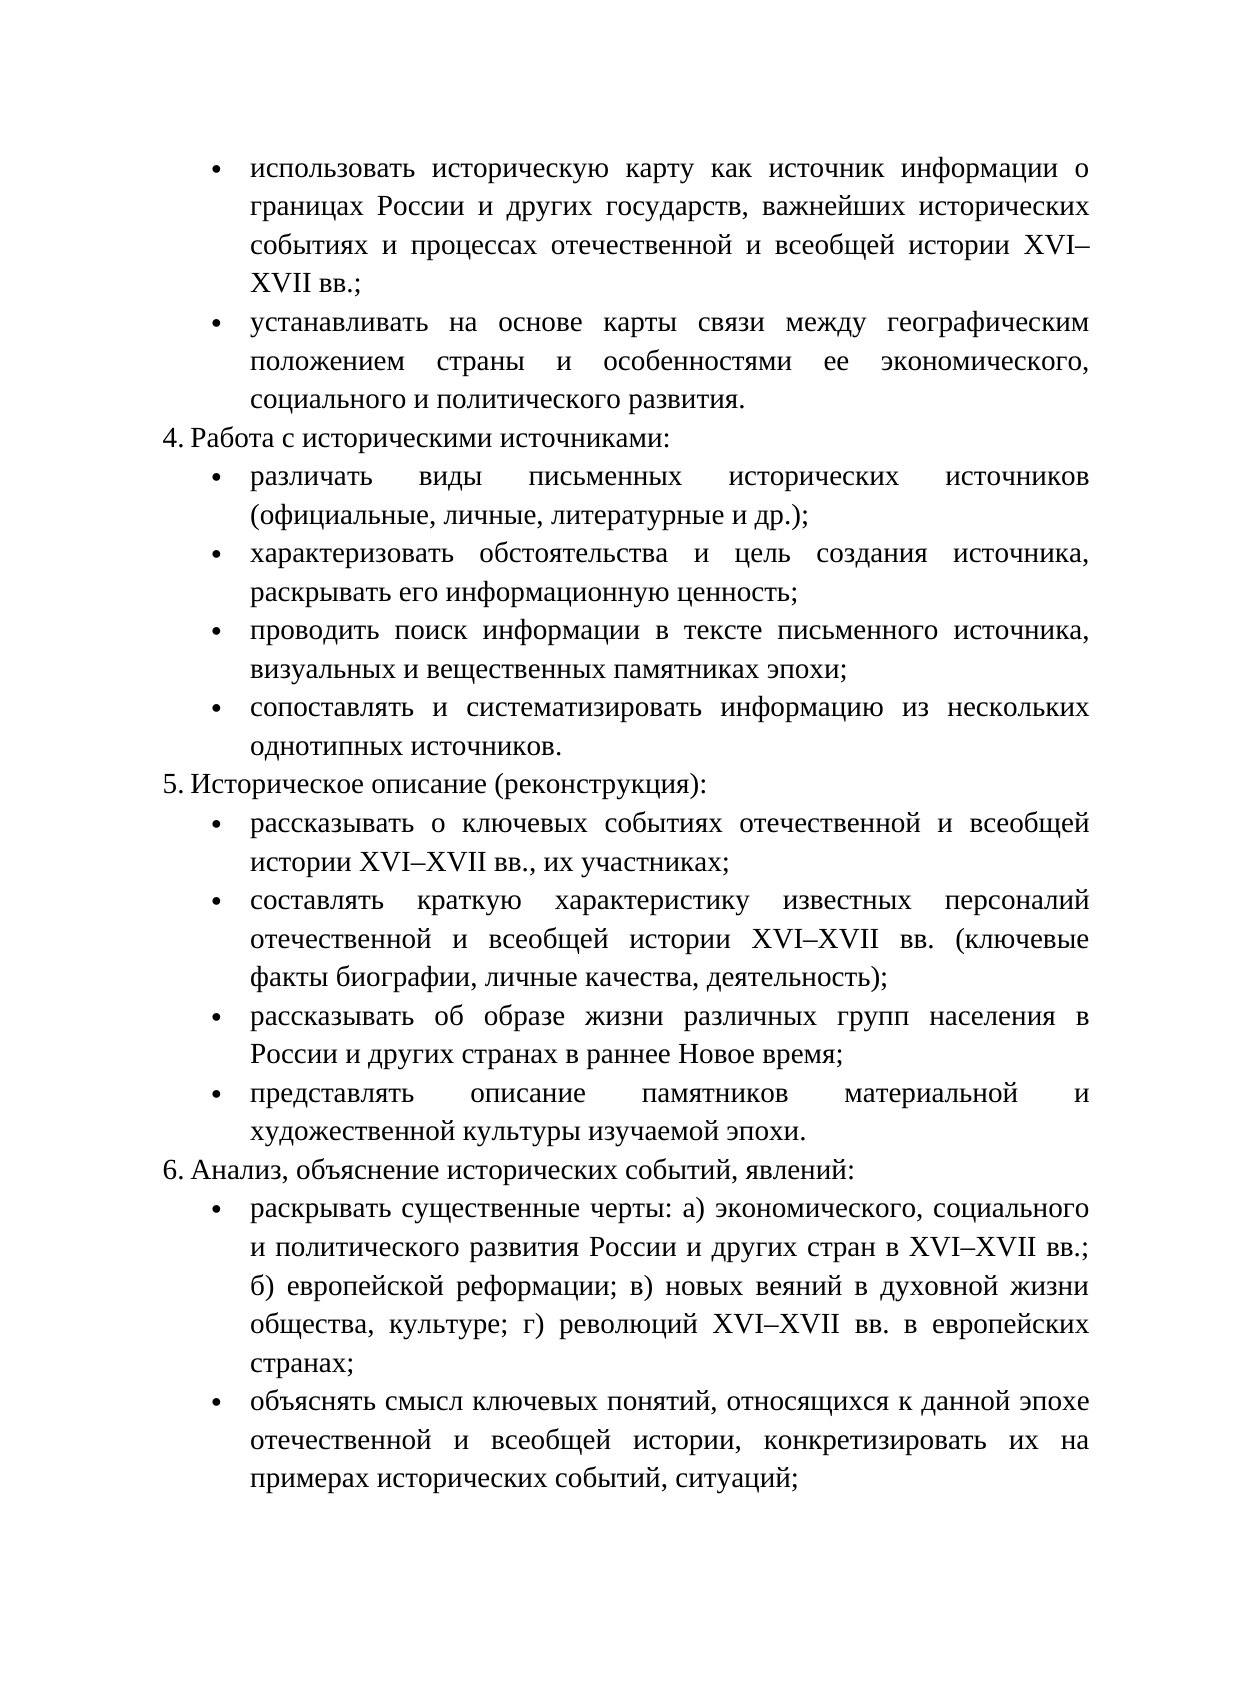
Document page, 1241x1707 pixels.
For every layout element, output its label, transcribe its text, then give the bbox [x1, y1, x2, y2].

list характеризовать обстоятельства и цель создания источника, раскрывать его информационную ценность; [212, 535, 1090, 607]
list различать виды письменных исторических источников (официальные, личные, литературные и др.); [212, 458, 1090, 530]
list составлять краткую характеристику известных персоналий отечественной и всеобщей истории XVI–XVII вв. (ключевые факты биографии, личные качества, деятельность); [212, 882, 1090, 993]
text 5. Историческое описание (реконструкция): [162, 767, 1090, 800]
list объяснять смысл ключевых понятий, относящихся к данной эпохе отечественной и всеобщей истории, конкретизировать их на примерах исторических событий, ситуаций; [212, 1383, 1090, 1494]
list сопоставлять и систематизировать информацию из нескольких однотипных источников. [212, 689, 1090, 762]
list раскрывать существенные черты: а) экономического, социального и политического развития России и других стран в XVI–XVII вв.; б) европейской реформации; в) новых веяний в духовной жизни общества, культуре; г) революций XVI–XVII вв. в европейских странах; [212, 1191, 1090, 1378]
list рассказывать об образе жизни различных групп населения в России и других странах в раннее Новое время; [212, 998, 1090, 1070]
list использовать историческую карту как источник информации о границах России и других государств, важнейших исторических событиях и процессах отечественной и всеобщей истории XVI–XVII вв.; [212, 150, 1090, 299]
list проводить поиск информации в тексте письменного источника, визуальных и вещественных памятниках эпохи; [212, 612, 1090, 684]
list рассказывать о ключевых событиях отечественной и всеобщей истории XVI–XVII вв., их участниках; [212, 805, 1090, 877]
text 6. Анализ, объяснение исторических событий, явлений: [162, 1152, 1090, 1186]
text 4. Работа с историческими источниками: [162, 420, 1090, 453]
list представлять описание памятников материальной и художественной культуры изучаемой эпохи. [212, 1075, 1090, 1147]
list устанавливать на основе карты связи между географическим положением страны и особенностями ее экономического, социального и политического развития. [212, 304, 1090, 415]
